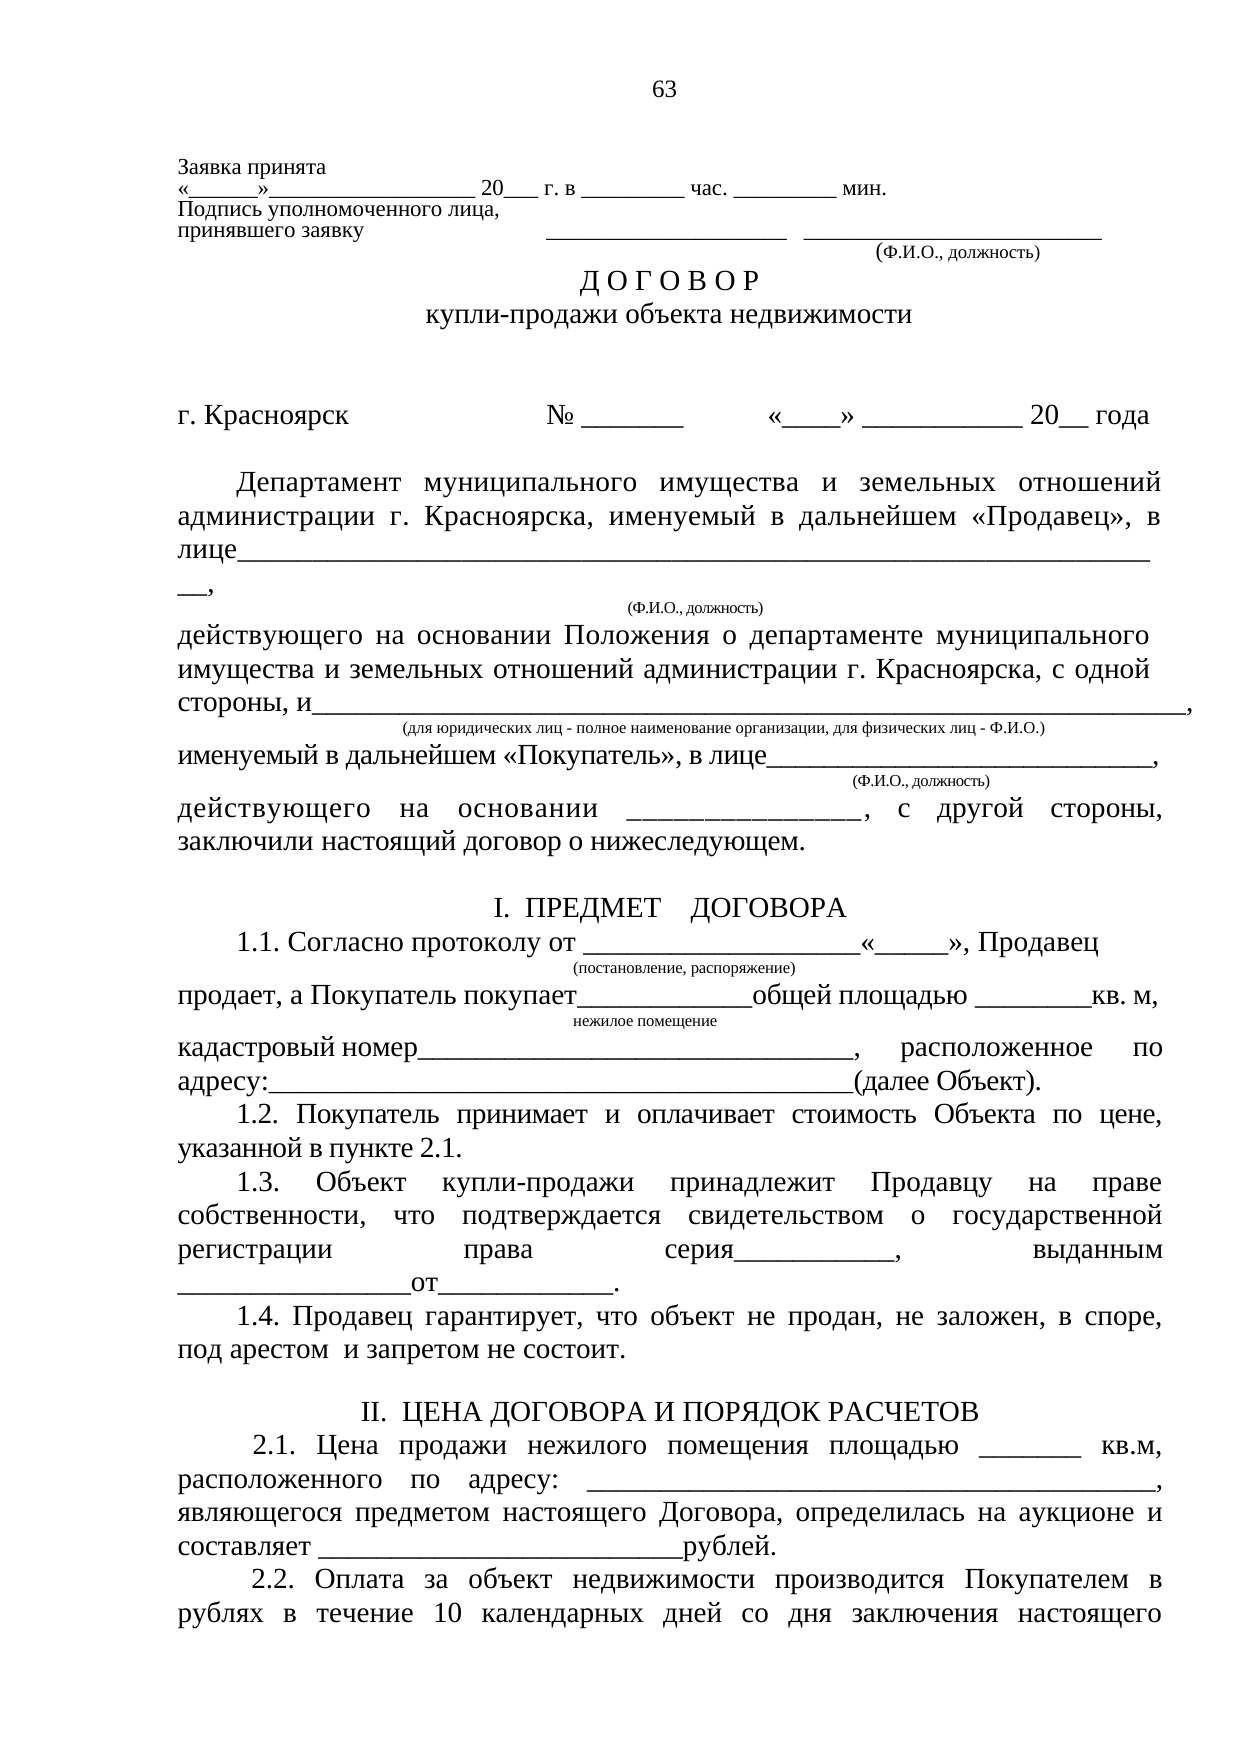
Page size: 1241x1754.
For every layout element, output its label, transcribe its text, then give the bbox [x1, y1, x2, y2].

text 1.4. Продавец гарантирует, что объект не продан, не заложен, в споре, под арестом и запретом не состоит. [177, 1298, 1163, 1365]
text (Ф.И.О., должность) [552, 598, 1163, 617]
text (Ф.И.О., должность) [777, 771, 1163, 790]
text купли-продажи объекта недвижимости [177, 296, 1161, 330]
text действующего на основании _______________, с другой стороны, заключили настоящий договор о нижеследующем. [177, 790, 1163, 857]
text Департамент муниципального имущества и земельных отношений администрации г. Красноярска, именуемый в дальнейшем «Продавец», в лице_______________________________________________________________, [177, 464, 1163, 598]
text кадастровый номер , расположенное по адресу: (далее Объект). [177, 1029, 1163, 1097]
text (постановление, распоряжение) [236, 958, 1163, 977]
text 1.1. Согласно протоколу от ___________________«_____», Продавец [236, 924, 1163, 958]
text Подпись уполномоченного лица, [177, 200, 1152, 221]
text I. ПРЕДМЕТ ДОГОВОРА [177, 891, 1163, 924]
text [177, 1561, 1163, 1628]
text нежилое помещение [177, 1010, 1163, 1029]
text именуемый в дальнейшем «Покупатель», в лице___________________________, [177, 737, 1163, 771]
text 2.1. Цена продажи нежилого помещения площадью _______ кв.м, расположенного по адресу: _______________________________________, являющегося предметом настоящего Договора, определилась на аукционе и составляет _________________________рублей. [177, 1427, 1163, 1561]
text действующего на основании Положения о департаменте муниципального имущества и земельных отношений администрации г. Красноярска, с одной стороны, и , [177, 617, 1152, 718]
text (для юридических лиц - полное наименование организации, для физических лиц - Ф.И.О.) [327, 718, 1163, 737]
text «______»__________________ 20___ г. в _________ час. _________ мин. [177, 179, 1152, 200]
text принявшего заявку _____________________ __________________________ [177, 221, 1152, 242]
text (Ф.И.О., должность) [767, 242, 1152, 263]
text продает, а Покупатель покупает____________общей площадью ________кв. м, [177, 977, 1163, 1010]
text II. ЦЕНА ДОГОВОРА И ПОРЯДОК РАСЧЕТОВ [177, 1394, 1163, 1427]
title Д О Г О В О Р [177, 263, 1161, 296]
text Заявка принята [177, 158, 1152, 179]
text 1.3. Объект купли-продажи принадлежит Продавцу на праве собственности, что подтверждается свидетельством о государственной регистрации права серия___________, выданным ________________от____________. [177, 1164, 1163, 1298]
text 1.2. Покупатель принимает и оплачивает стоимость Объекта по цене, указанной в пункте 2.1. [177, 1097, 1163, 1164]
text г. Красноярск № _______ «____» ___________ 20__ года [177, 397, 1161, 431]
